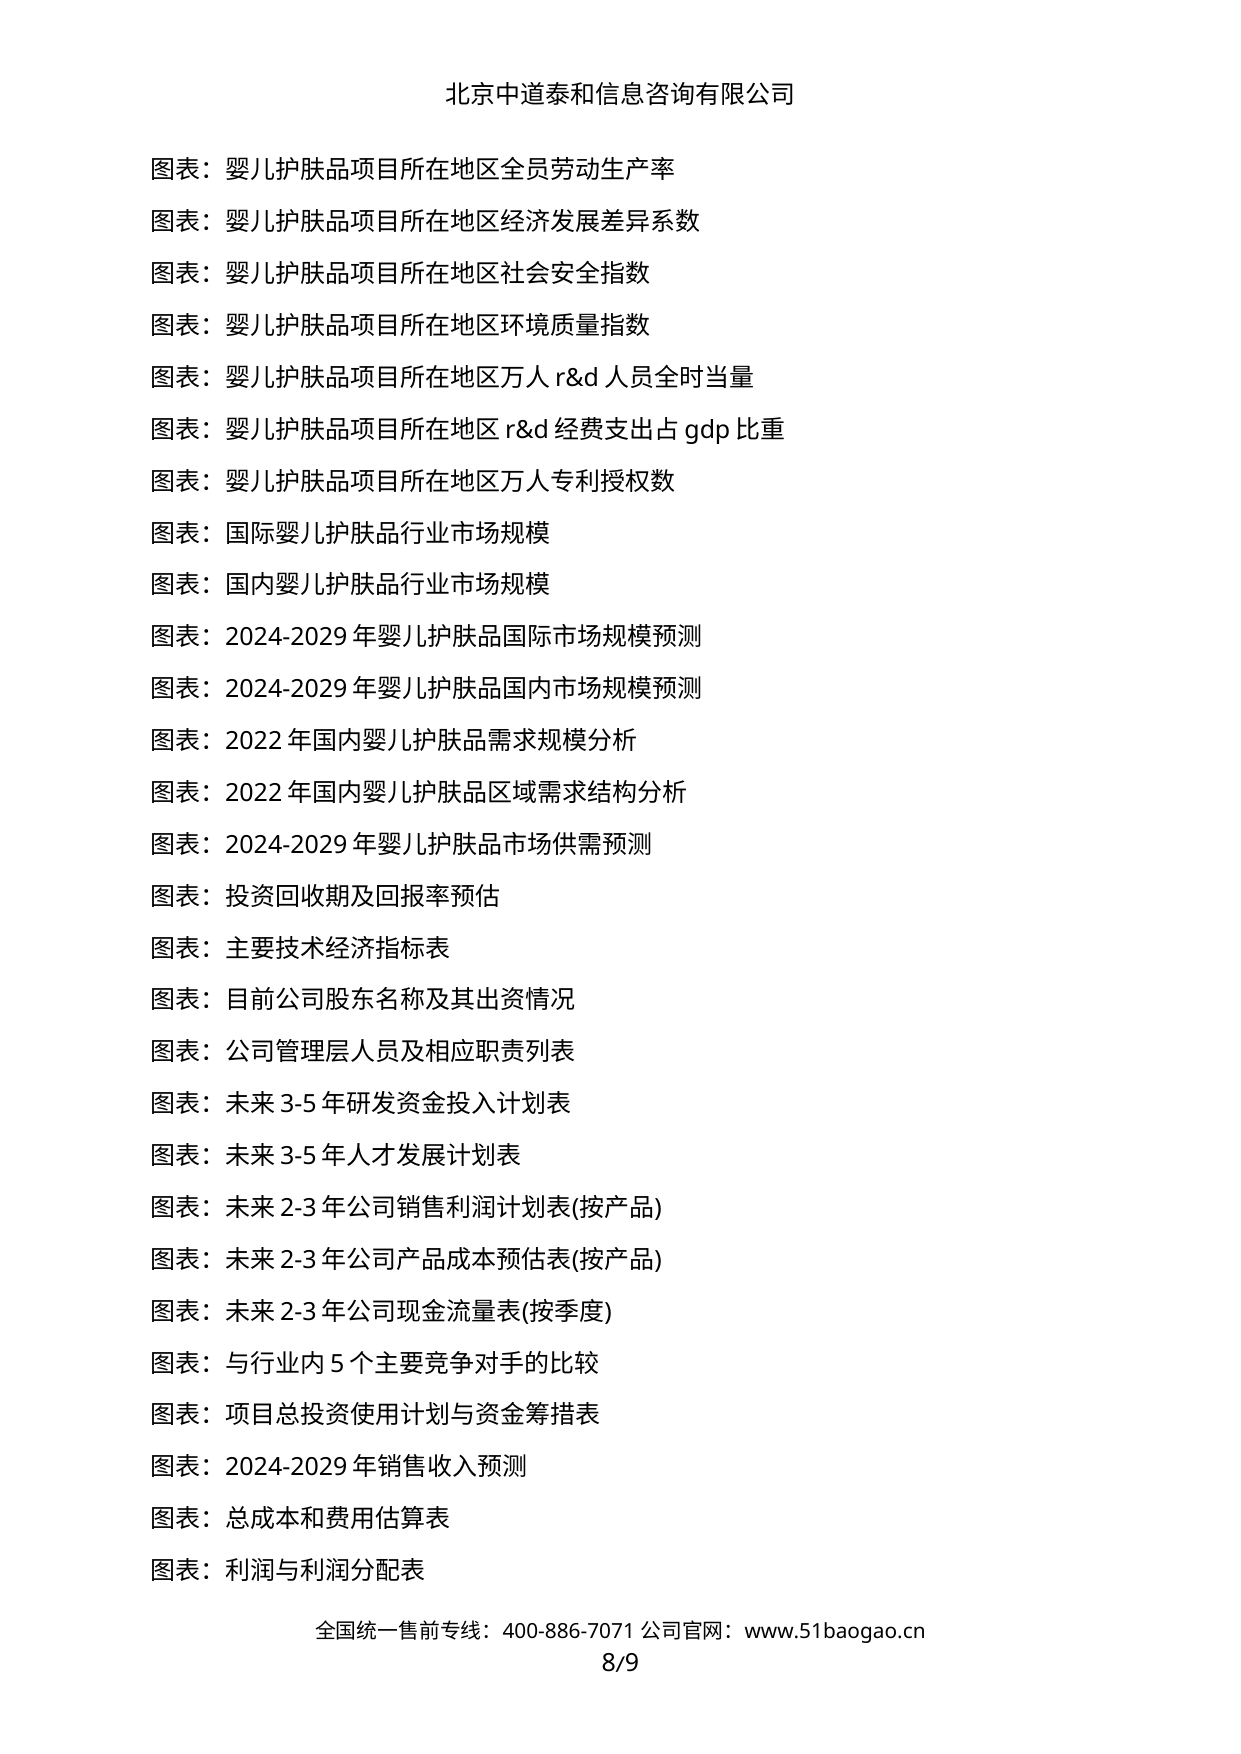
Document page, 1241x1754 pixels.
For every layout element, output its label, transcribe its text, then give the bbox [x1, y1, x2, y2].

text 图表：婴儿护肤品项目所在地区全员劳动生产率 [150, 150, 1090, 186]
text 图表：婴儿护肤品项目所在地区万人r&d人员全时当量 [150, 357, 1090, 394]
text 图表：国际婴儿护肤品行业市场规模 [150, 513, 1090, 549]
text 图表：2024-2029年销售收入预测 [150, 1447, 1090, 1483]
text 图表：投资回收期及回报率预估 [150, 876, 1090, 912]
text 图表：婴儿护肤品项目所在地区万人专利授权数 [150, 461, 1090, 497]
text 图表：2022年国内婴儿护肤品需求规模分析 [150, 721, 1090, 757]
text 图表：2024-2029年婴儿护肤品国内市场规模预测 [150, 669, 1090, 705]
text 图表：婴儿护肤品项目所在地区社会安全指数 [150, 254, 1090, 290]
text 图表：项目总投资使用计划与资金筹措表 [150, 1395, 1090, 1431]
text 图表：利润与利润分配表 [150, 1551, 1090, 1587]
text 图表：未来2-3年公司销售利润计划表(按产品) [150, 1187, 1090, 1224]
text 图表：公司管理层人员及相应职责列表 [150, 1032, 1090, 1068]
text 图表：未来2-3年公司产品成本预估表(按产品) [150, 1239, 1090, 1276]
text 图表：婴儿护肤品项目所在地区经济发展差异系数 [150, 202, 1090, 238]
text 图表：国内婴儿护肤品行业市场规模 [150, 565, 1090, 601]
text 图表：婴儿护肤品项目所在地区r&d经费支出占gdp比重 [150, 409, 1090, 446]
text 图表：未来3-5年人才发展计划表 [150, 1136, 1090, 1172]
text 图表：总成本和费用估算表 [150, 1499, 1090, 1535]
text 图表：2024-2029年婴儿护肤品国际市场规模预测 [150, 617, 1090, 653]
text 图表：婴儿护肤品项目所在地区环境质量指数 [150, 306, 1090, 342]
text 图表：未来3-5年研发资金投入计划表 [150, 1084, 1090, 1120]
text 图表：2024-2029年婴儿护肤品市场供需预测 [150, 824, 1090, 861]
text 图表：未来2-3年公司现金流量表(按季度) [150, 1291, 1090, 1327]
text 图表：目前公司股东名称及其出资情况 [150, 980, 1090, 1016]
text 图表：与行业内5个主要竞争对手的比较 [150, 1343, 1090, 1379]
text 图表：主要技术经济指标表 [150, 928, 1090, 964]
text 图表：2022年国内婴儿护肤品区域需求结构分析 [150, 772, 1090, 809]
